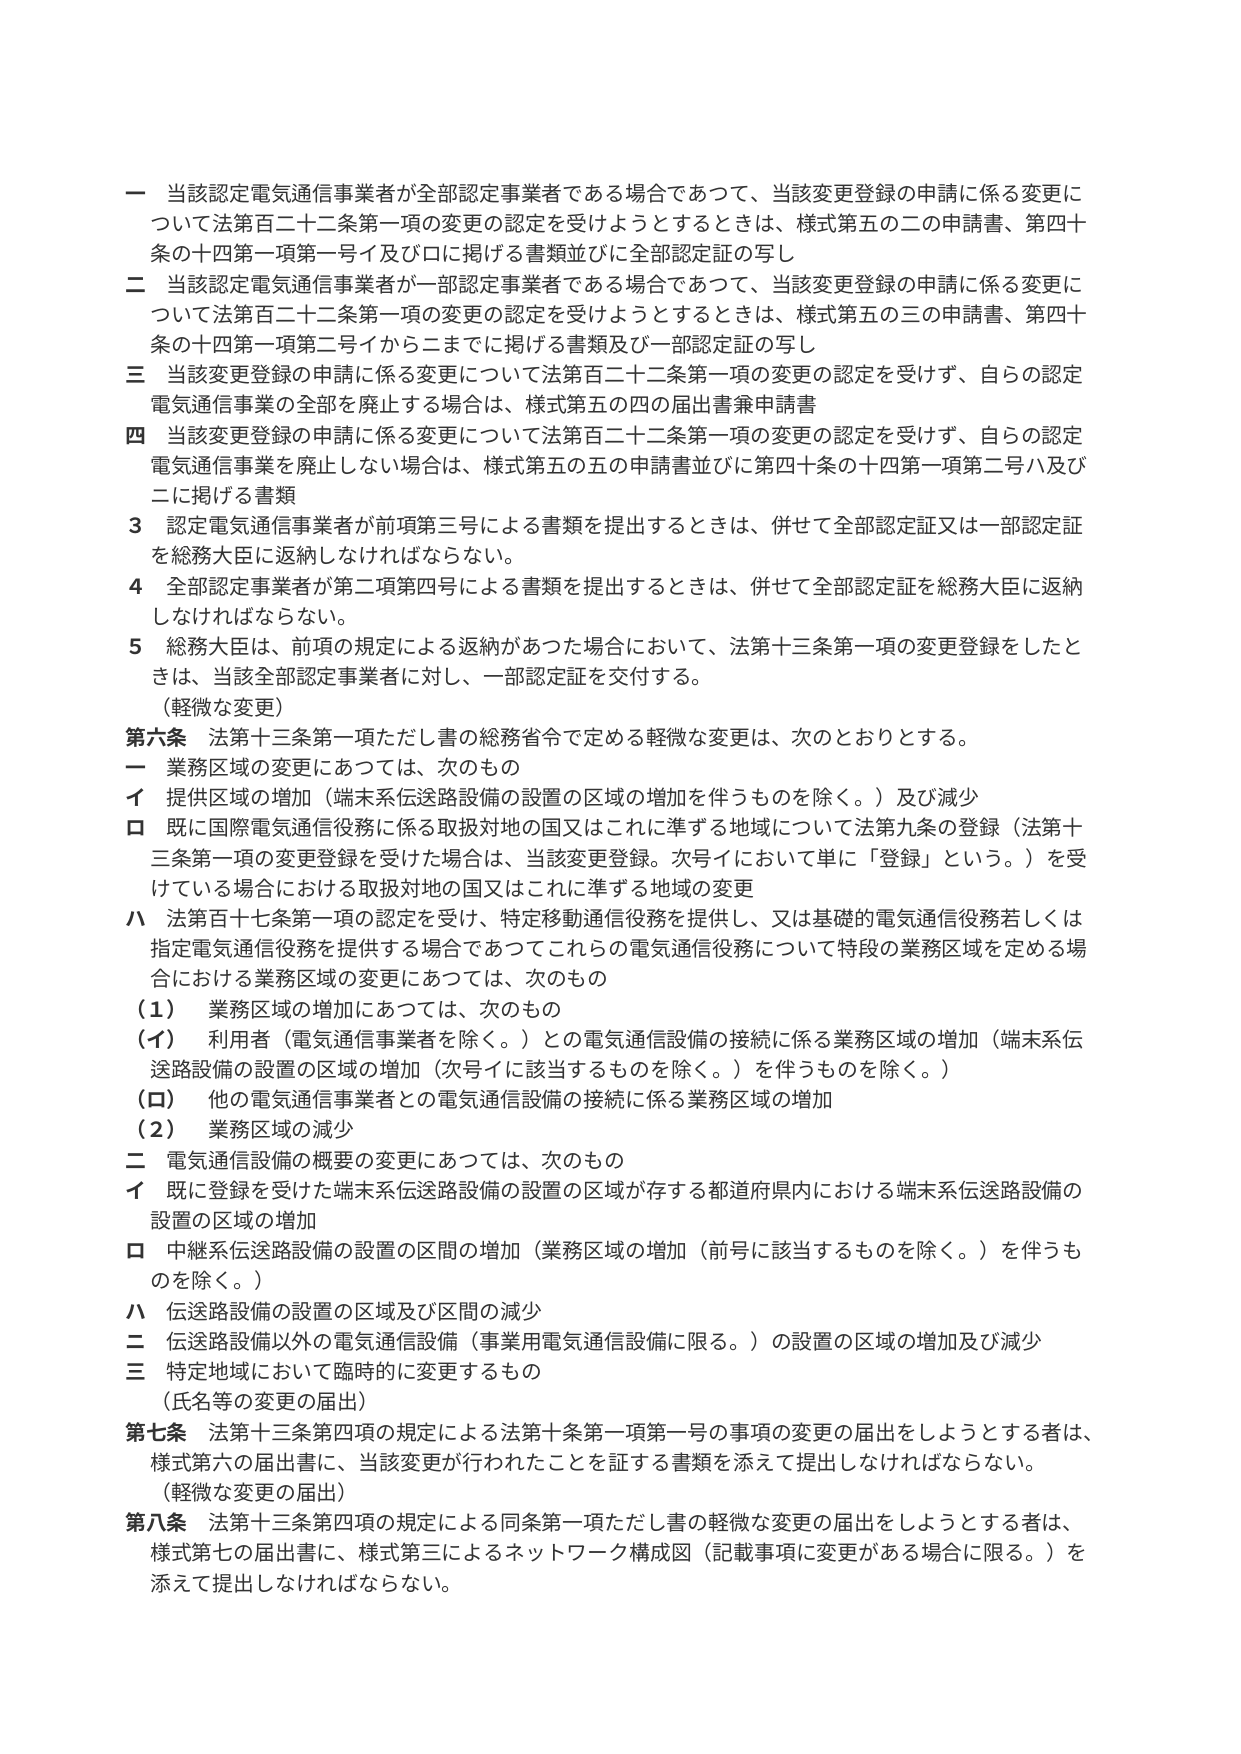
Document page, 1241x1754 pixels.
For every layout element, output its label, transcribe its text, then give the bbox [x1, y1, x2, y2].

text 一 当該認定電気通信事業者が全部認定事業者である場合であつて、当該変更登録の申請に係る変更について法第百二十二条第一項の変更の認定を受けようとするときは、様式第五の二の申請書、第四十条の十四第一項第一号イ及びロに掲げる書類並びに全部認定証の写し [125, 177, 1090, 268]
text 第七条 法第十三条第四項の規定による法第十条第一項第一号の事項の変更の届出をしようとする者は、様式第六の届出書に、当該変更が行われたことを証する書類を添えて提出しなければならない。 [125, 1416, 1090, 1476]
text 一 業務区域の変更にあつては、次のもの [125, 751, 1090, 781]
text ４ 全部認定事業者が第二項第四号による書類を提出するときは、併せて全部認定証を総務大臣に返納しなければならない。 [125, 570, 1090, 630]
text ハ 法第百十七条第一項の認定を受け、特定移動通信役務を提供し、又は基礎的電気通信役務若しくは指定電気通信役務を提供する場合であつてこれらの電気通信役務について特段の業務区域を定める場合における業務区域の変更にあつては、次のもの [125, 902, 1090, 993]
text 三 当該変更登録の申請に係る変更について法第百二十二条第一項の変更の認定を受けず、自らの認定電気通信事業の全部を廃止する場合は、様式第五の四の届出書兼申請書 [125, 358, 1090, 419]
text （軽微な変更の届出） [150, 1476, 1090, 1506]
text （氏名等の変更の届出） [150, 1386, 1090, 1416]
text イ 提供区域の増加（端末系伝送路設備の設置の区域の増加を伴うものを除く。）及び減少 [125, 781, 1090, 812]
text ハ 伝送路設備の設置の区域及び区間の減少 [125, 1295, 1090, 1325]
text 四 当該変更登録の申請に係る変更について法第百二十二条第一項の変更の認定を受けず、自らの認定電気通信事業を廃止しない場合は、様式第五の五の申請書並びに第四十条の十四第一項第二号ハ及びニに掲げる書類 [125, 419, 1090, 509]
text ロ 中継系伝送路設備の設置の区間の増加（業務区域の増加（前号に該当するものを除く。）を伴うものを除く。） [125, 1234, 1090, 1295]
text ３ 認定電気通信事業者が前項第三号による書類を提出するときは、併せて全部認定証又は一部認定証を総務大臣に返納しなければならない。 [125, 509, 1090, 570]
text ニ 伝送路設備以外の電気通信設備（事業用電気通信設備に限る。）の設置の区域の増加及び減少 [125, 1325, 1090, 1355]
text ロ 既に国際電気通信役務に係る取扱対地の国又はこれに準ずる地域について法第九条の登録（法第十三条第一項の変更登録を受けた場合は、当該変更登録。次号イにおいて単に「登録」という。）を受けている場合における取扱対地の国又はこれに準ずる地域の変更 [125, 812, 1090, 902]
text 三 特定地域において臨時的に変更するもの [125, 1355, 1090, 1386]
text （１） 業務区域の増加にあつては、次のもの [125, 993, 1090, 1023]
text ５ 総務大臣は、前項の規定による返納があつた場合において、法第十三条第一項の変更登録をしたときは、当該全部認定事業者に対し、一部認定証を交付する。 [125, 630, 1090, 691]
text 二 電気通信設備の概要の変更にあつては、次のもの [125, 1144, 1090, 1174]
text 第八条 法第十三条第四項の規定による同条第一項ただし書の軽微な変更の届出をしようとする者は、様式第七の届出書に、様式第三によるネットワーク構成図（記載事項に変更がある場合に限る。）を添えて提出しなければならない。 [125, 1506, 1090, 1597]
text （イ） 利用者（電気通信事業者を除く。）との電気通信設備の接続に係る業務区域の増加（端末系伝送路設備の設置の区域の増加（次号イに該当するものを除く。）を伴うものを除く。） [125, 1023, 1090, 1083]
text 二 当該認定電気通信事業者が一部認定事業者である場合であつて、当該変更登録の申請に係る変更について法第百二十二条第一項の変更の認定を受けようとするときは、様式第五の三の申請書、第四十条の十四第一項第二号イからニまでに掲げる書類及び一部認定証の写し [125, 268, 1090, 358]
text イ 既に登録を受けた端末系伝送路設備の設置の区域が存する都道府県内における端末系伝送路設備の設置の区域の増加 [125, 1174, 1090, 1234]
text （ロ） 他の電気通信事業者との電気通信設備の接続に係る業務区域の増加 [125, 1083, 1090, 1114]
text （軽微な変更） [150, 691, 1090, 721]
text （２） 業務区域の減少 [125, 1114, 1090, 1144]
text 第六条 法第十三条第一項ただし書の総務省令で定める軽微な変更は、次のとおりとする。 [125, 721, 1090, 751]
